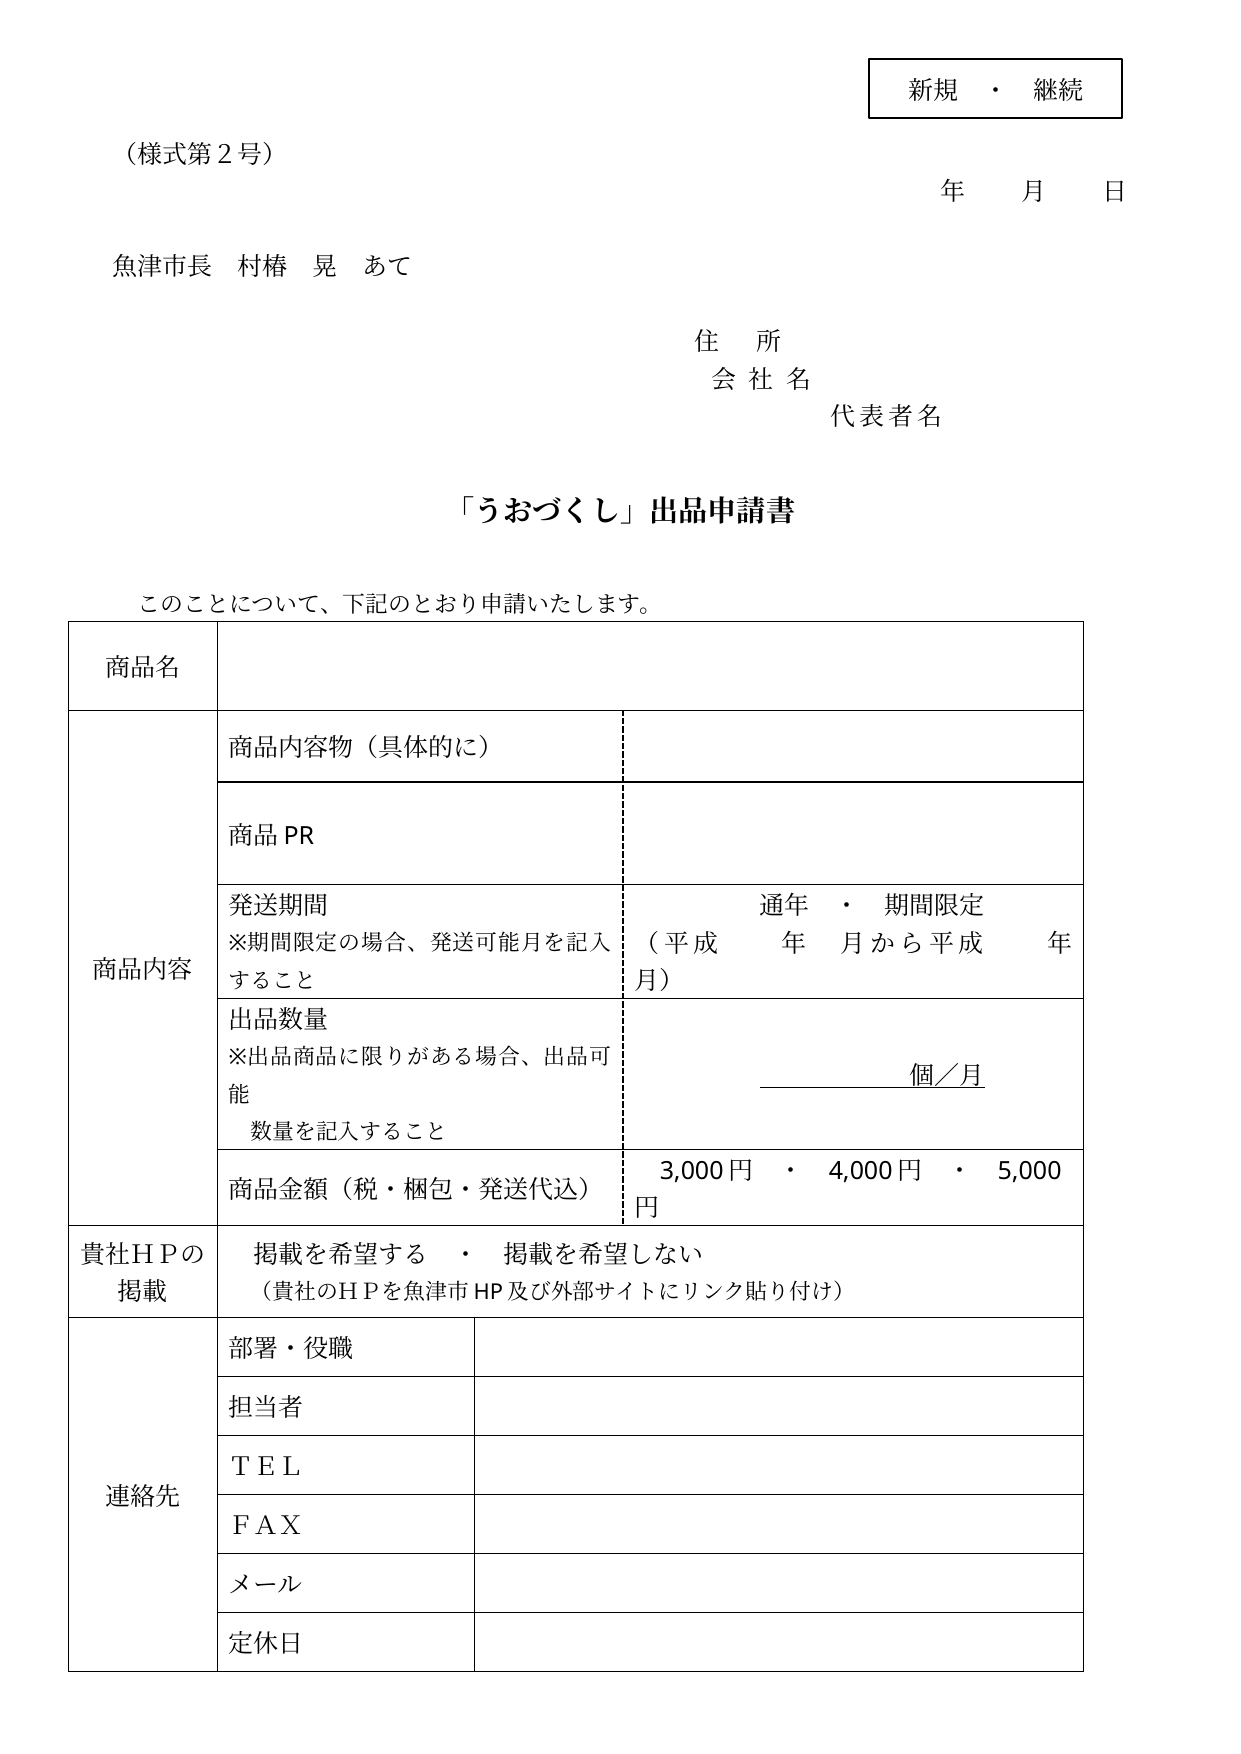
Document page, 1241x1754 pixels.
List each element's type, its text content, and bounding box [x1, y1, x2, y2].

table_header [218, 622, 1083, 710]
text 代表者名 [112, 396, 1128, 434]
text 「うおづくし」出品申請書 [112, 471, 1128, 546]
table_cell 3,000円 ・ 4,000円 ・ 5,000円 [623, 1150, 1083, 1225]
table_cell [475, 1318, 1083, 1376]
table_cell [623, 711, 1083, 781]
table_cell 発送期間 ※期間限定の場合、発送可能月を記入すること [218, 885, 623, 998]
table_cell 商品内容物（具体的に） [218, 711, 623, 781]
table_cell 商品内容 [69, 711, 217, 1225]
table_cell 貴社ＨＰの 掲載 [69, 1226, 217, 1317]
table_cell [475, 1613, 1083, 1671]
table_cell ＴＥＬ [218, 1436, 474, 1494]
text （様式第２号） [112, 134, 1128, 171]
table_cell 担当者 [218, 1377, 474, 1435]
text 年 月 日 [112, 171, 1128, 209]
text 住所 [112, 321, 1128, 359]
table_cell [623, 783, 1083, 884]
table_cell 商品金額（税・梱包・発送代込） [218, 1150, 623, 1225]
table_cell [475, 1554, 1083, 1612]
table_cell 連絡先 [69, 1318, 217, 1671]
table_cell [475, 1436, 1083, 1494]
table_cell [475, 1495, 1083, 1553]
table_cell 商品PR [218, 783, 623, 884]
text 魚津市長 村椿 晃 あて [112, 246, 1128, 284]
text 会社名 [112, 359, 1128, 396]
table_cell 掲載を希望する ・ 掲載を希望しない （貴社のＨＰを魚津市HP及び外部サイトにリンク貼り付け） [218, 1226, 1083, 1317]
table_cell 出品数量 ※出品商品に限りがある場合、出品可能 数量を記入すること [218, 999, 623, 1149]
text このことについて、下記のとおり申請いたします。 [112, 584, 1128, 621]
table_header 商品名 [69, 622, 217, 710]
table_cell 部署・役職 [218, 1318, 474, 1376]
table_cell ＦＡＸ [218, 1495, 474, 1553]
table_cell 個／月 [623, 999, 1083, 1149]
table_cell メール [218, 1554, 474, 1612]
table_cell 定休日 [218, 1613, 474, 1671]
table_cell [475, 1377, 1083, 1435]
table_cell 通年 ・ 期間限定 （平成 年 月から平成 年 月） [623, 885, 1083, 998]
